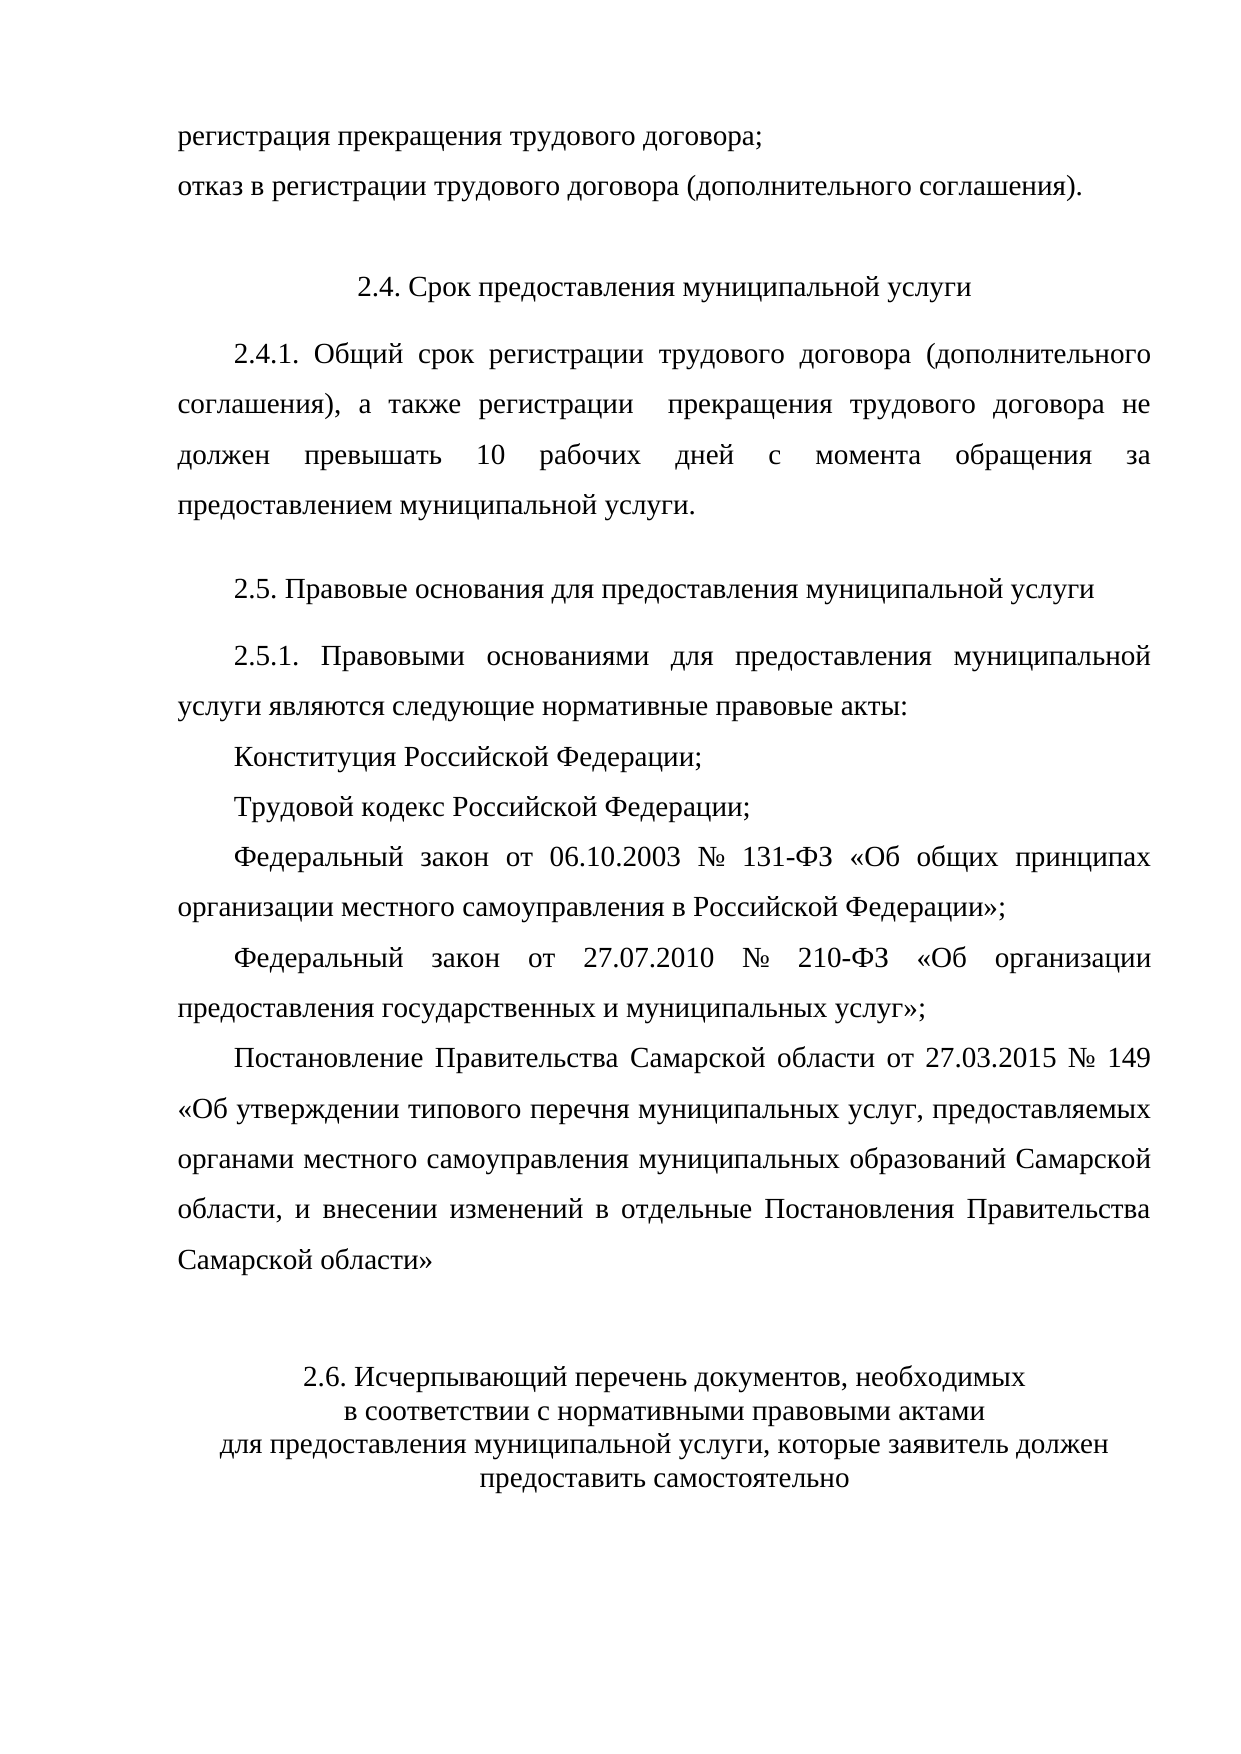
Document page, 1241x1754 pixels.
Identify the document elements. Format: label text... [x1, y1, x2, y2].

text 2.5.1. Правовыми основаниями для предоставления муниципальной услуги являются следующие нормативные правовые акты: [177, 638, 1152, 722]
text регистрация прекращения трудового договора; [177, 118, 1152, 152]
text для предоставления муниципальной услуги, которые заявитель должен предоставить самостоятельно [177, 1426, 1152, 1493]
text 2.6. Исчерпывающий перечень документов, необходимых [177, 1359, 1152, 1393]
text в соответствии с нормативными правовыми актами [177, 1393, 1152, 1426]
text 2.4. Срок предоставления муниципальной услуги [177, 269, 1152, 303]
text 2.4.1. Общий срок регистрации трудового договора (дополнительного соглашения), а также регистрации прекращения трудового договора не должен превышать 10 рабочих дней с момента обращения за предоставлением муниципальной услуги. [177, 336, 1152, 521]
text Федеральный закон от 27.07.2010 № 210-ФЗ «Об организации предоставления государственных и муниципальных услуг»; [177, 940, 1152, 1024]
text Конституция Российской Федерации; [177, 739, 1152, 772]
text Постановление Правительства Самарской области от 27.03.2015 № 149 «Об утверждении типового перечня муниципальных услуг, предоставляемых органами местного самоуправления муниципальных образований Самарской области, и внесении изменений в отдельные Постановления Правительства Самарской области» [177, 1041, 1152, 1275]
text Трудовой кодекс Российской Федерации; [177, 789, 1152, 822]
text отказ в регистрации трудового договора (дополнительного соглашения). [177, 168, 1152, 202]
text 2.5. Правовые основания для предоставления муниципальной услуги [177, 571, 1152, 604]
text Федеральный закон от 06.10.2003 № 131-ФЗ «Об общих принципах организации местного самоуправления в Российской Федерации»; [177, 839, 1152, 923]
